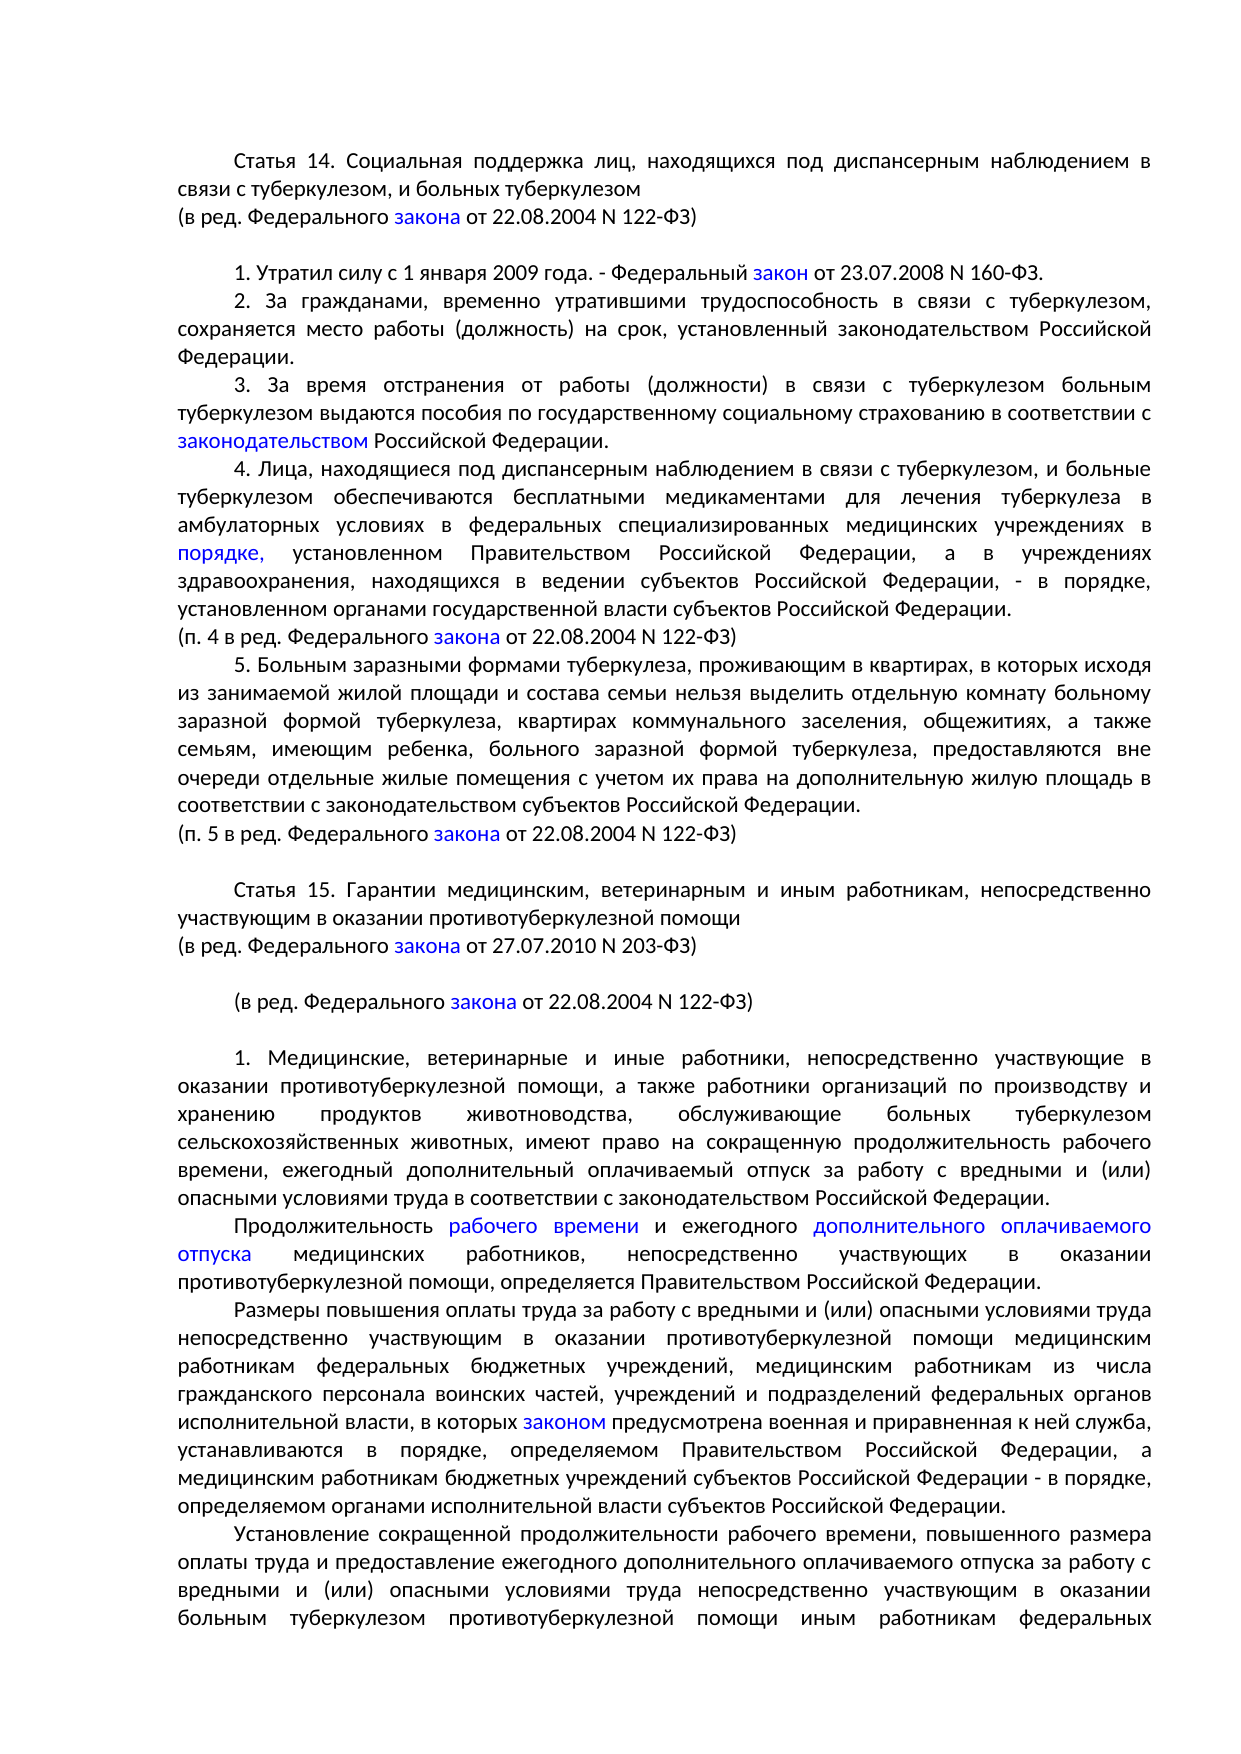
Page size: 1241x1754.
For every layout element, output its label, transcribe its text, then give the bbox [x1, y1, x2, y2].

text 2. За гражданами, временно утратившими трудоспособность в связи с туберкулезом, сохраняется место работы (должность) на срок, установленный законодательством Российской Федерации. [177, 286, 1152, 370]
text (в ред. Федерального закона от 27.07.2010 N 203-ФЗ) [177, 931, 1152, 959]
text Статья 15. Гарантии медицинским, ветеринарным и иным работникам, непосредственно участвующим в оказании противотуберкулезной помощи [177, 875, 1152, 931]
text 1. Утратил силу с 1 января 2009 года. - Федеральный закон от 23.07.2008 N 160-ФЗ. [177, 258, 1152, 286]
text (п. 4 в ред. Федерального закона от 22.08.2004 N 122-ФЗ) [177, 622, 1152, 651]
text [177, 1519, 1152, 1631]
text 4. Лица, находящиеся под диспансерным наблюдением в связи с туберкулезом, и больные туберкулезом обеспечиваются бесплатными медикаментами для лечения туберкулеза в амбулаторных условиях в федеральных специализированных медицинских учреждениях в порядке, установленном Правительством Российской Федерации, а в учреждениях здравоохранения, находящихся в ведении субъектов Российской Федерации, - в порядке, установленном органами государственной власти субъектов Российской Федерации. [177, 454, 1152, 622]
text 1. Медицинские, ветеринарные и иные работники, непосредственно участвующие в оказании противотуберкулезной помощи, а также работники организаций по производству и хранению продуктов животноводства, обслуживающие больных туберкулезом сельскохозяйственных животных, имеют право на сокращенную продолжительность рабочего времени, ежегодный дополнительный оплачиваемый отпуск за работу с вредными и (или) опасными условиями труда в соответствии с законодательством Российской Федерации. [177, 1043, 1152, 1211]
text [177, 202, 1152, 230]
text 3. За время отстранения от работы (должности) в связи с туберкулезом больным туберкулезом выдаются пособия по государственному социальному страхованию в соответствии с законодательством Российской Федерации. [177, 370, 1152, 454]
text Продолжительность рабочего времени и ежегодного дополнительного оплачиваемого отпуска медицинских работников, непосредственно участвующих в оказании противотуберкулезной помощи, определяется Правительством Российской Федерации. [177, 1211, 1152, 1295]
text Размеры повышения оплаты труда за работу с вредными и (или) опасными условиями труда непосредственно участвующим в оказании противотуберкулезной помощи медицинским работникам федеральных бюджетных учреждений, медицинским работникам из числа гражданского персонала воинских частей, учреждений и подразделений федеральных органов исполнительной власти, в которых законом предусмотрена военная и приравненная к ней служба, устанавливаются в порядке, определяемом Правительством Российской Федерации, а медицинским работникам бюджетных учреждений субъектов Российской Федерации - в порядке, определяемом органами исполнительной власти субъектов Российской Федерации. [177, 1295, 1152, 1519]
text (в ред. Федерального закона от 22.08.2004 N 122-ФЗ) [177, 987, 1152, 1015]
text (п. 5 в ред. Федерального закона от 22.08.2004 N 122-ФЗ) [177, 819, 1152, 847]
text Статья 14. Социальная поддержка лиц, находящихся под диспансерным наблюдением в связи с туберкулезом, и больных туберкулезом [177, 146, 1152, 202]
text 5. Больным заразными формами туберкулеза, проживающим в квартирах, в которых исходя из занимаемой жилой площади и состава семьи нельзя выделить отдельную комнату больному заразной формой туберкулеза, квартирах коммунального заселения, общежитиях, а также семьям, имеющим ребенка, больного заразной формой туберкулеза, предоставляются вне очереди отдельные жилые помещения с учетом их права на дополнительную жилую площадь в соответствии с законодательством субъектов Российской Федерации. [177, 651, 1152, 819]
